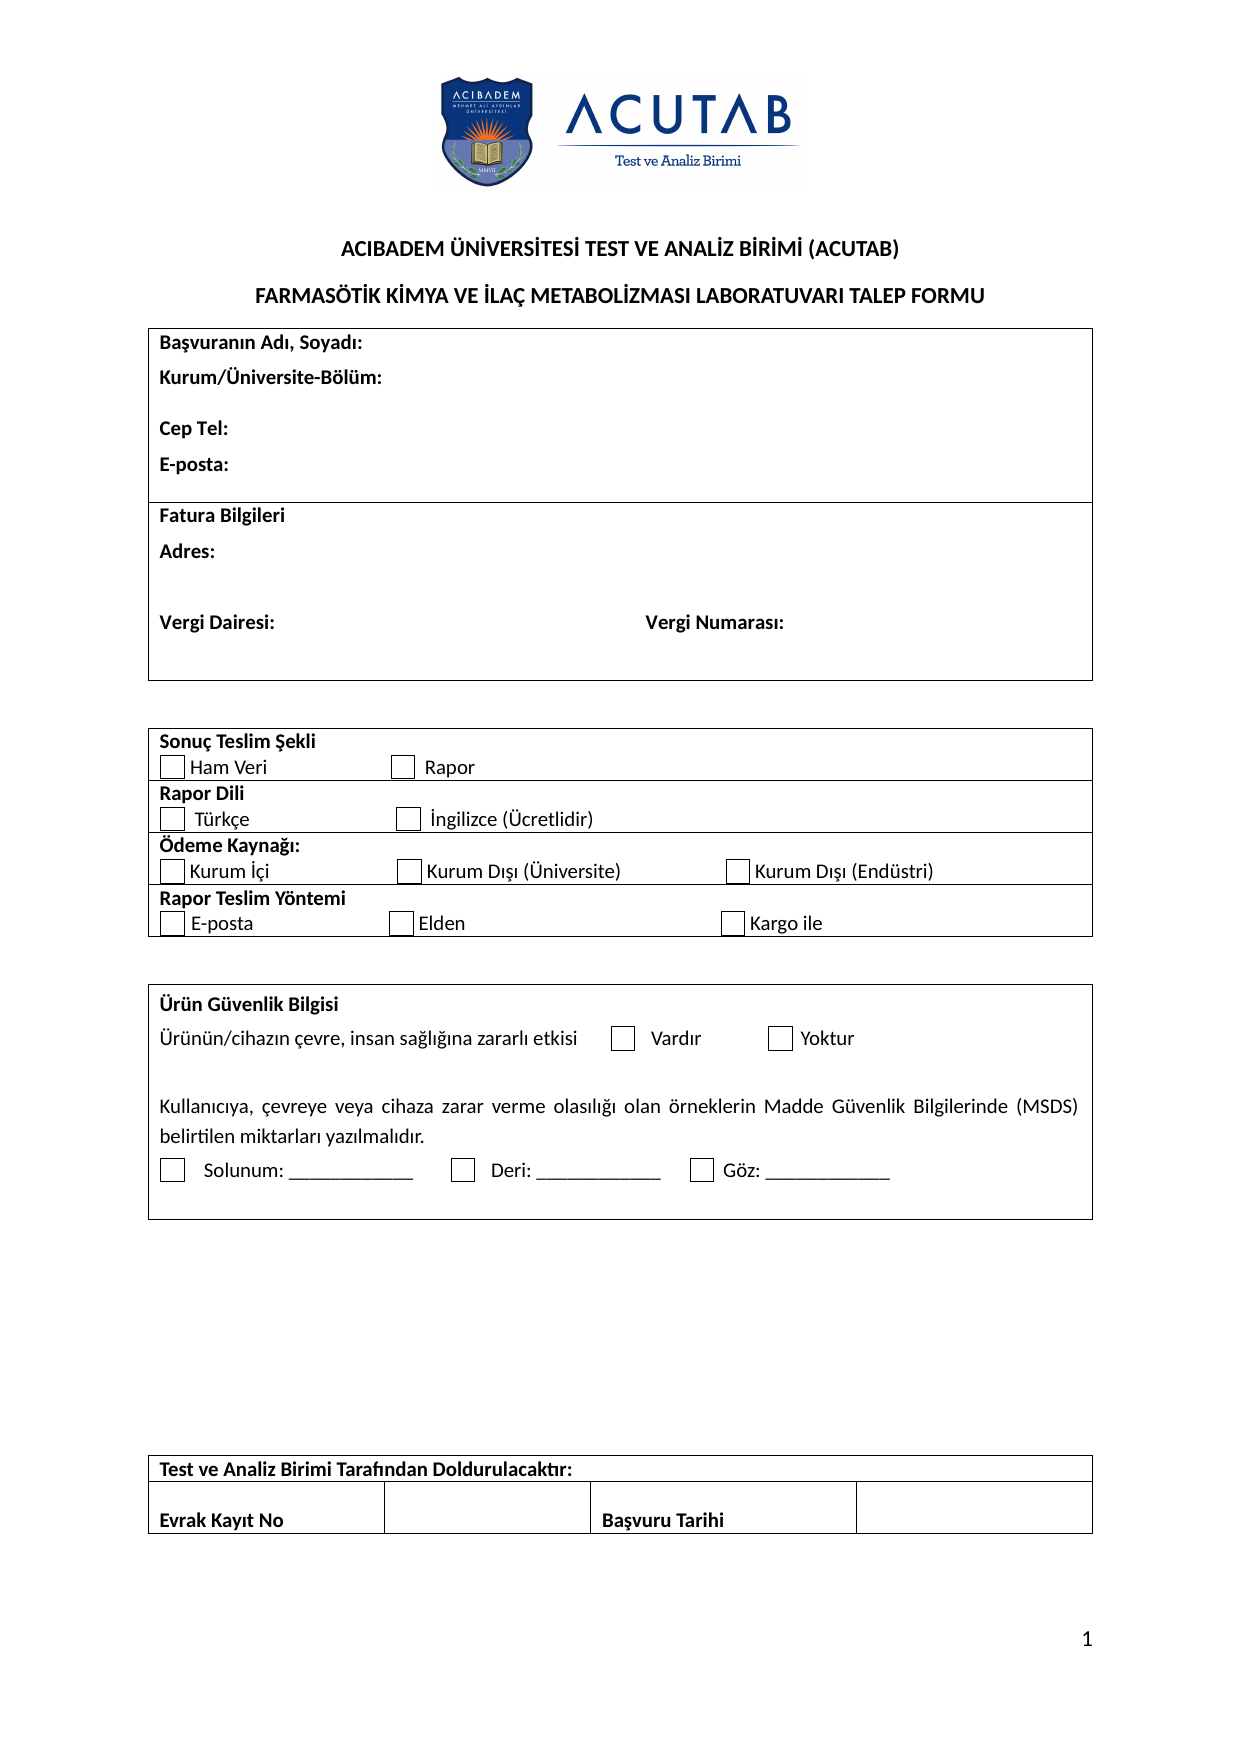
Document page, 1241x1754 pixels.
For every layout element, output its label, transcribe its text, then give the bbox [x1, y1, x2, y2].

picture [434, 73, 807, 188]
table_cell [857, 1482, 1092, 1533]
text ACIBADEM ÜNİVERSİTESİ TEST VE ANALİZ BİRİMİ (ACUTAB) [148, 234, 1093, 262]
table_header Test ve Analiz Birimi Tarafından Doldurulacaktır: [149, 1456, 1092, 1481]
table_cell Fatura Bilgileri Adres: Vergi Dairesi: Vergi Numarası: [149, 503, 1092, 679]
table_header Sonuç Teslim Şekli Ham Veri Rapor [149, 729, 1092, 779]
table_cell Evrak Kayıt No [149, 1482, 384, 1533]
table_header Ürün Güvenlik Bilgisi Ürünün/cihazın çevre, insan sağlığına zararlı etkisi Vardır Yoktur Kullanıcıya, çevreye veya cihaza zarar verme olasılığı olan örneklerin Madde Güvenlik Bilgilerinde (MSDS) belirtilen miktarları yazılmalıdır. Solunum: ____________ Deri: ____________ Göz: ____________ [149, 985, 1092, 1219]
table_cell Başvuru Tarihi [591, 1482, 856, 1533]
table_header Başvuranın Adı, Soyadı: Kurum/Üniversite-Bölüm: Cep Tel: E-posta: [149, 329, 1092, 502]
text FARMASÖTİK KİMYA VE İLAÇ METABOLİZMASI LABORATUVARI TALEP FORMU [148, 281, 1093, 309]
table_cell Ödeme Kaynağı: Kurum İçi Kurum Dışı (Üniversite) Kurum Dışı (Endüstri) [149, 833, 1092, 884]
table_cell [385, 1482, 590, 1533]
table_cell Rapor Dili Türkçe İngilizce (Ücretlidir) [149, 781, 1092, 832]
table_cell Rapor Teslim Yöntemi E-posta Elden Kargo ile [149, 885, 1092, 936]
